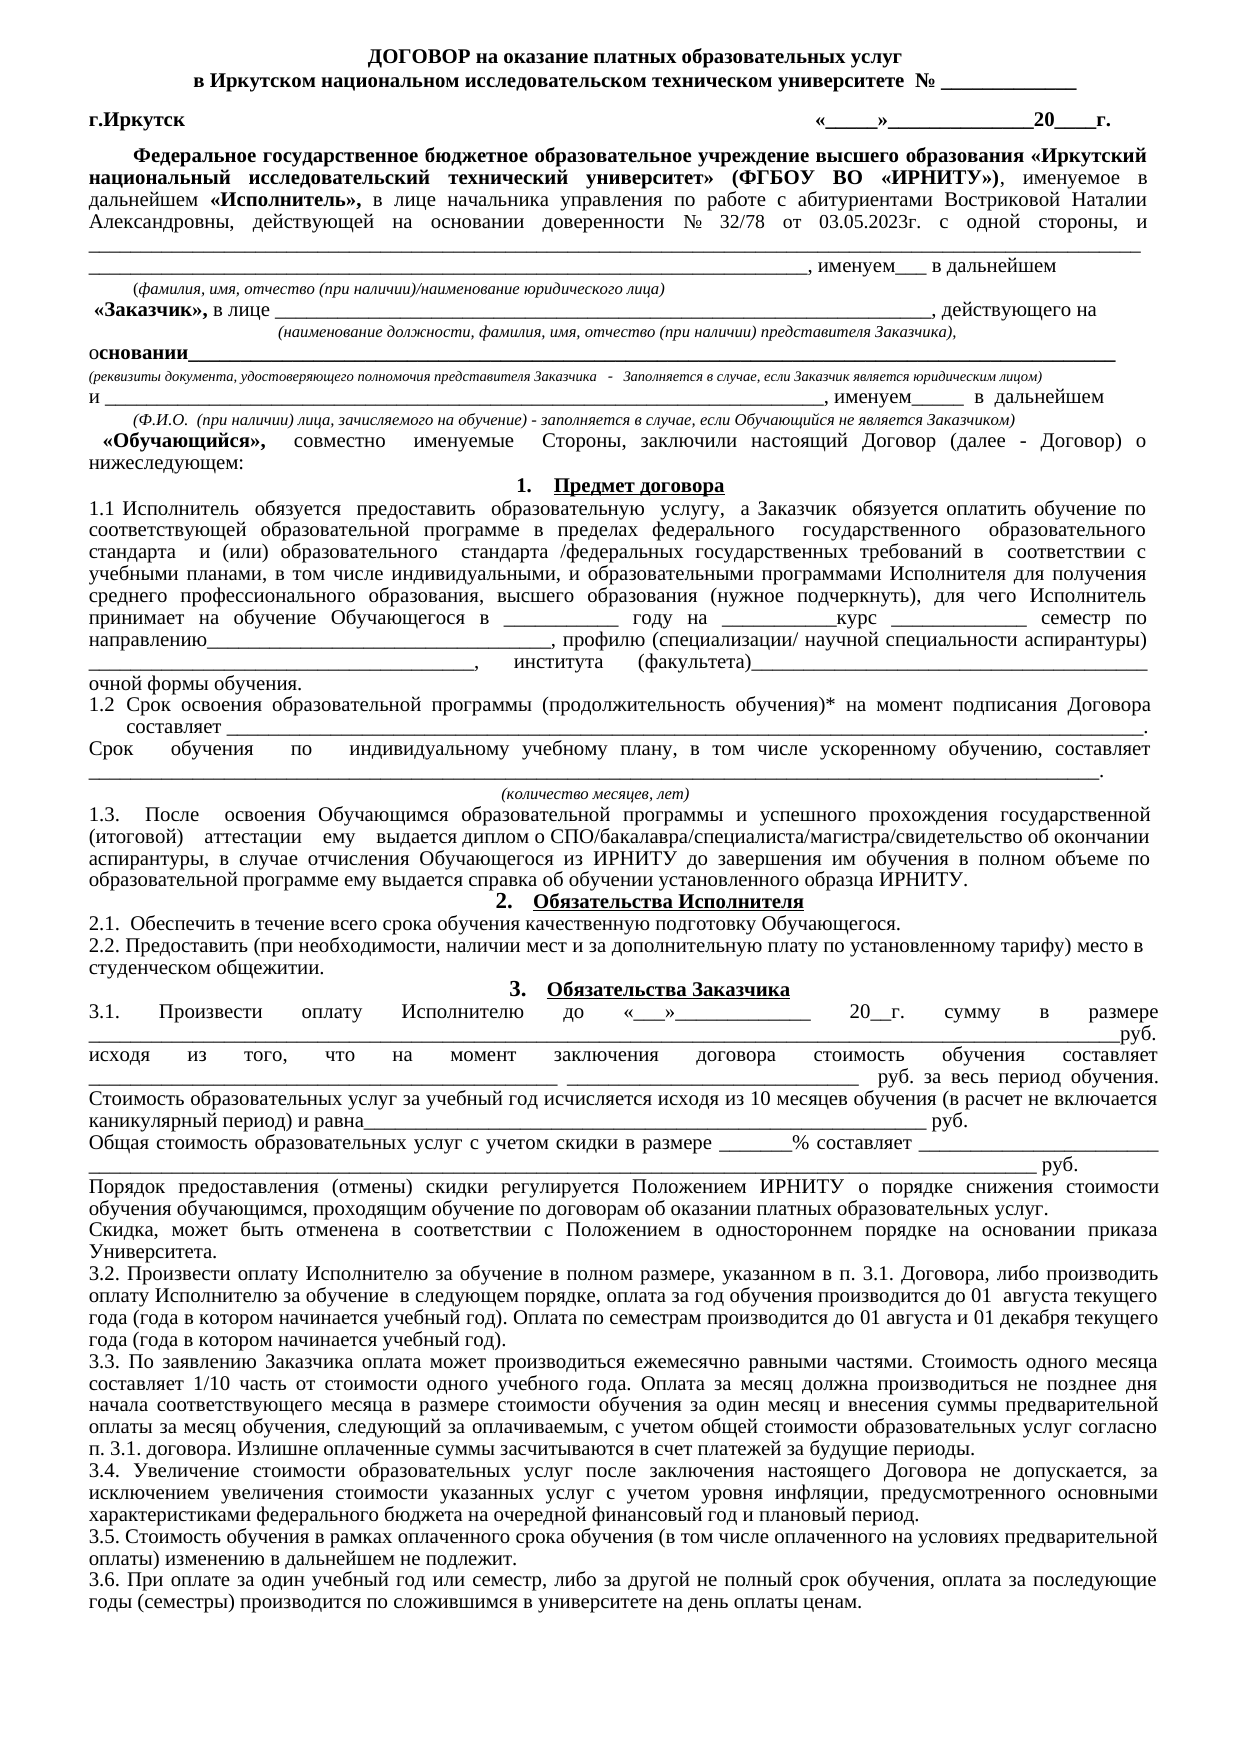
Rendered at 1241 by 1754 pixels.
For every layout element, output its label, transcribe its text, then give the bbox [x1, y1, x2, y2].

text «Обучающийся», совместно именуемые Стороны, заключили настоящий Договор (далее - Договор) о нижеследующем: [88, 430, 1147, 473]
text «Заказчик», в лице _______________________________________________________________, действующего на [88, 298, 1147, 320]
text 3.3. По заявлению Заказчика оплата может производиться ежемесячно равными частями. Стоимость одного месяца составляет 1/10 часть от стоимости одного учебного года. Оплата за месяц должна производиться не позднее дня начала соответствующего месяца в размере стоимости обучения за один месяц и внесения суммы предварительной оплаты за месяц обучения, следующий за оплачиваемым, с учетом общей стоимости образовательных услуг согласно п. 3.1. договора. Излишне оплаченные суммы засчитываются в счет платежей за будущие периоды. [88, 1351, 1159, 1460]
text 3.5. Стоимость обучения в рамках оплаченного срока обучения (в том числе оплаченного на условиях предварительной оплаты) изменению в дальнейшем не подлежит. [88, 1526, 1159, 1569]
text (реквизиты документа, удостоверяющего полномочия представителя Заказчика - Заполняется в случае, если Заказчик является юридическим лицом) [88, 364, 1147, 386]
text Федеральное государственное бюджетное образовательное учреждение высшего образования «Иркутский национальный исследовательский технический университет» (ФГБОУ ВО «ИРНИТУ»), именуемое в дальнейшем «Исполнитель», в лице начальника управления по работе с абитуриентами Востриковой Наталии Александровны, действующей на основании доверенности № 32/78 от 03.05.2023г. с одной стороны, и _____________________________________________________________________________________________________ _____________________________________________________________________, именуем___ в дальнейшем [88, 145, 1147, 277]
text 3.1. Произвести оплату Исполнителю до «___»_____________ 20__г. сумму в размере ___________________________________________________________________________________________________руб. исходя из того, что на момент заключения договора стоимость обучения составляет _____________________________________________ ____________________________ руб. за весь период обучения. Стоимость образовательных услуг за учебный год исчисляется исходя из 10 месяцев обучения (в расчет не включается каникулярный период) и равна______________________________________________________ руб. [88, 1001, 1159, 1132]
text 2.2. Предоставить (при необходимости, наличии мест и за дополнительную плату по установленному тарифу) место в студенческом общежитии. [88, 935, 1144, 979]
text в Иркутском национальном исследовательском техническом университете № _____________ [88, 68, 1122, 92]
text и _____________________________________________________________________, именуем_____ в дальнейшем [88, 386, 1147, 408]
text (количество месяцев, лет) [88, 782, 1152, 804]
list Обязательства Заказчика [177, 979, 1122, 1001]
text 3.6. При оплате за один учебный год или семестр, либо за другой не полный срок обучения, оплата за последующие годы (семестры) производится по сложившимся в университете на день оплаты ценам. [88, 1569, 1159, 1613]
list Обязательства Исполнителя [177, 891, 1122, 913]
text (фамилия, имя, отчество (при наличии)/наименование юридического лица) [88, 277, 1147, 298]
text Порядок предоставления (отмены) скидки регулируется Положением ИРНИТУ о порядке снижения стоимости обучения обучающимся, проходящим обучение по договорам об оказании платных образовательных услуг. [88, 1176, 1159, 1219]
text 3.2. Произвести оплату Исполнителю за обучение в полном размере, указанном в п. 3.1. Договора, либо производить оплату Исполнителю за обучение в следующем порядке, оплата за год обучения производится до 01 августа текущего года (года в котором начинается учебный год). Оплата по семестрам производится до 01 августа и 01 декабря текущего года (года в котором начинается учебный год). [88, 1263, 1159, 1351]
text г.Иркутск «_____»______________20____г. [88, 107, 1122, 131]
text Скидка, может быть отменена в соответствии с Положением в одностороннем порядке на основании приказа Университета. [88, 1219, 1159, 1263]
text (наименование должности, фамилия, имя, отчество (при наличии) представителя Заказчика), [88, 320, 1147, 342]
text Общая стоимость образовательных услуг с учетом скидки в размере _______% составляет _______________________ ___________________________________________________________________________________________ руб. [88, 1132, 1159, 1176]
text 1.1 Исполнитель обязуется предоставить образовательную услугу, а Заказчик обязуется оплатить обучение по соответствующей образовательной программе в пределах федерального государственного образовательного стандарта и (или) образовательного стандарта /федеральных государственных требований в соответствии с учебными планами, в том числе индивидуальными, и образовательными программами Исполнителя для получения среднего профессионального образования, высшего образования (нужное подчеркнуть), для чего Исполнитель принимает на обучение Обучающегося в ___________ году на ___________курс _____________ семестр по направлению_________________________________, профилю (специализации/ научной специальности аспирантуры) _____________________________________, института (факультета)______________________________________ очной формы обучения. [88, 497, 1147, 694]
text 3.4. Увеличение стоимости образовательных услуг после заключения настоящего Договора не допускается, за исключением увеличения стоимости указанных услуг с учетом уровня инфляции, предусмотренного основными характеристиками федерального бюджета на очередной финансовый год и плановый период. [88, 1460, 1159, 1526]
text 2.1. Обеспечить в течение всего срока обучения качественную подготовку Обучающегося. [88, 913, 1144, 935]
list Предмет договора [88, 473, 1152, 497]
text (Ф.И.О. (при наличии) лица, зачисляемого на обучение) - заполняется в случае, если Обучающийся не является Заказчиком) [88, 408, 1147, 430]
list Срок освоения образовательной программы (продолжительность обучения)* на момент подписания Договора составляет ________________________________________________________________________________________. [88, 694, 1152, 738]
text Срок обучения по индивидуальному учебному плану, в том числе ускоренному обучению, составляет _________________________________________________________________________________________________. [88, 738, 1152, 782]
text 1.3. После освоения Обучающимся образовательной программы и успешного прохождения государственной (итоговой) аттестации ему выдается диплом о СПО/бакалавра/специалиста/магистра/свидетельство об окончании аспирантуры, в случае отчисления Обучающегося из ИРНИТУ до завершения им обучения в полном объеме по образовательной программе ему выдается справка об обучении установленного образца ИРНИТУ. [88, 804, 1152, 891]
text основании_________________________________________________________________________________________ [88, 342, 1147, 364]
text ДОГОВОР на оказание платных образовательных услуг [88, 44, 1122, 68]
